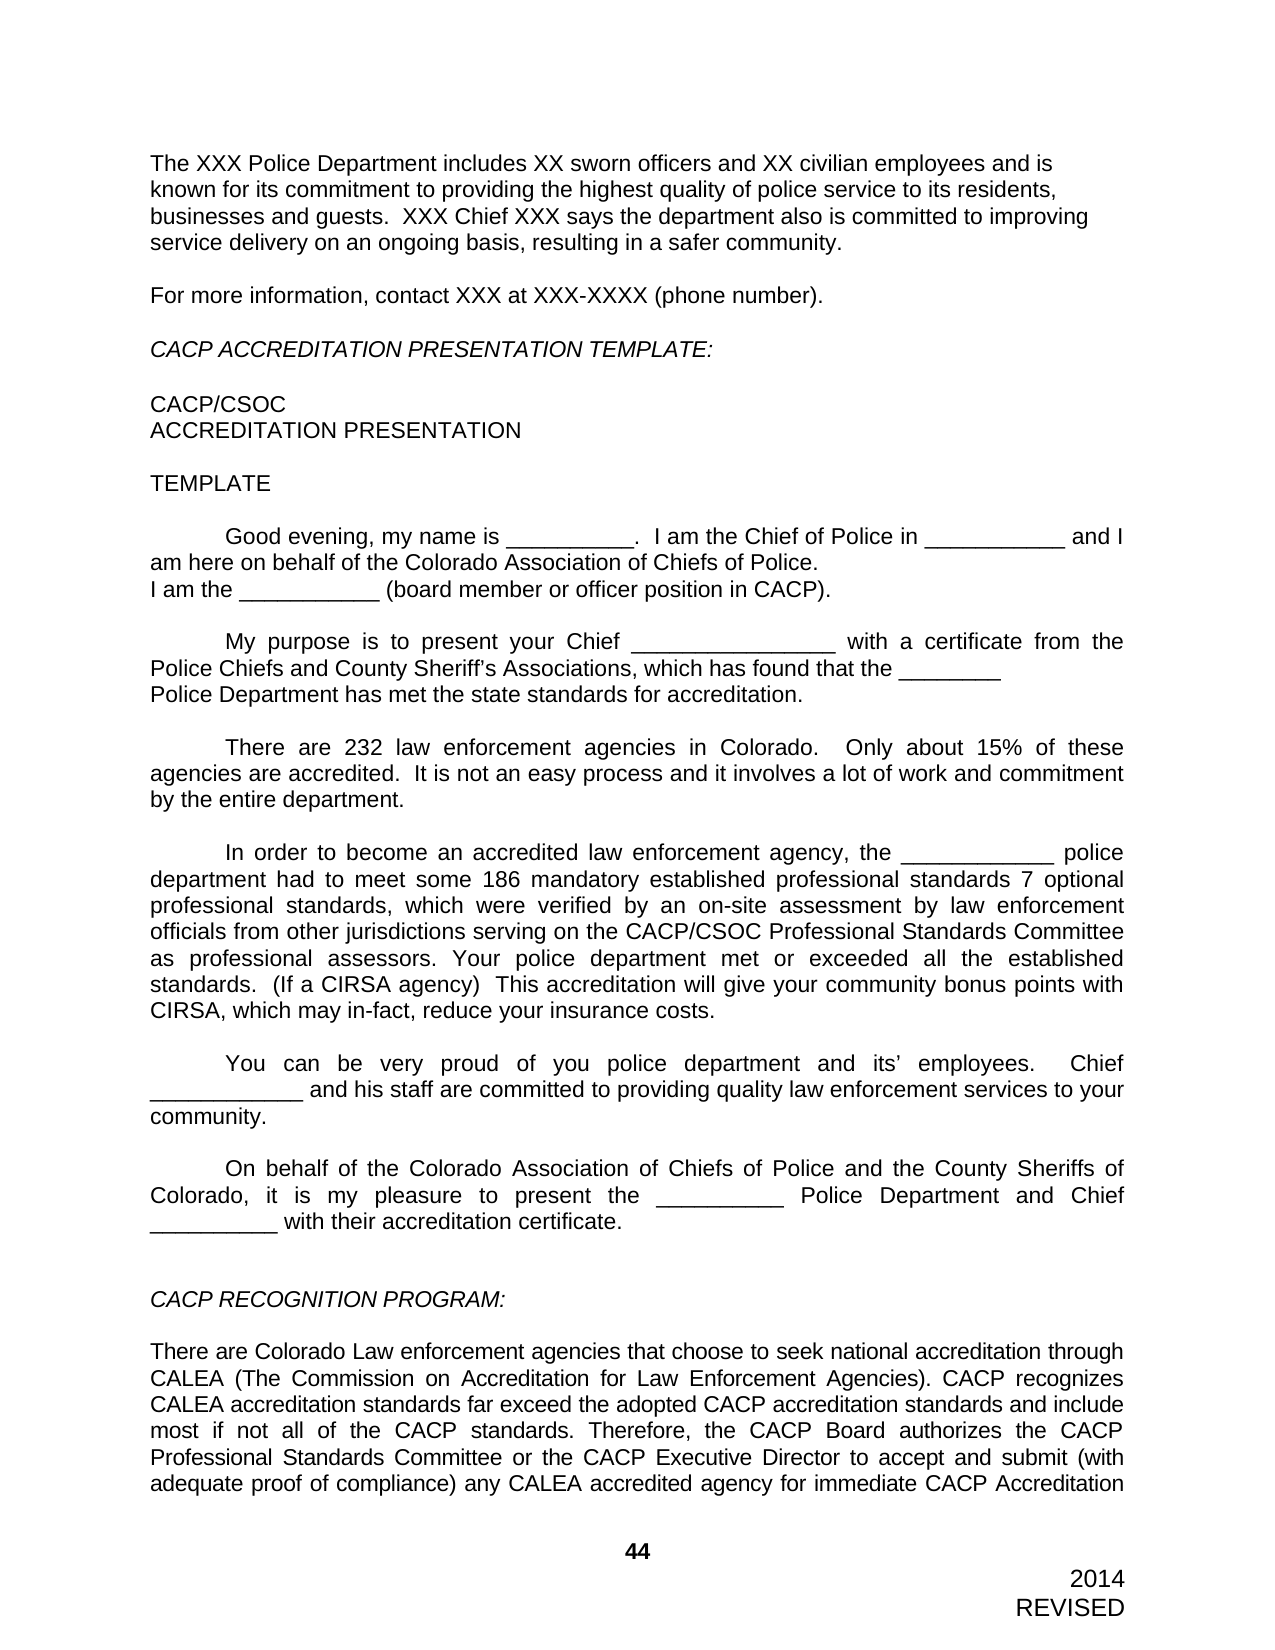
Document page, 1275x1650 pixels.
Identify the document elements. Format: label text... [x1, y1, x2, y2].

text TEMPLATE [150, 470, 1125, 497]
text CACP ACCREDITATION PRESENTATION TEMPLATE: [150, 336, 1125, 363]
text Police Department has met the state standards for accreditation. [150, 681, 1125, 707]
text ACCREDITATION PRESENTATION [150, 417, 1125, 444]
text CACP/CSOC [150, 391, 1125, 417]
text My purpose is to present your Chief ________________ with a certificate from the Police Chiefs and County Sheriff’s Associations, which has found that the ________ [150, 628, 1125, 681]
text There are 232 law enforcement agencies in Colorado. Only about 15% of these agencies are accredited. It is not an easy process and it involves a lot of work and commitment by the entire department. [150, 734, 1125, 813]
text On behalf of the Colorado Association of Chiefs of Police and the County Sheriffs of Colorado, it is my pleasure to present the __________ Police Department and Chief __________ with their accreditation certificate. [150, 1155, 1125, 1234]
text You can be very proud of you police department and its’ employees. Chief ____________ and his staff are committed to providing quality law enforcement services to your community. [150, 1050, 1125, 1129]
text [150, 1338, 1125, 1496]
text For more information, contact XXX at XXX-XXXX (phone number). [150, 282, 1125, 308]
text The XXX Police Department includes XX sworn officers and XX civilian employees and is known for its commitment to providing the highest quality of police service to its residents, businesses and guests. XXX Chief XXX says the department also is committed to improving service delivery on an ongoing basis, resulting in a safer community. [150, 150, 1125, 255]
text Good evening, my name is __________. I am the Chief of Police in ___________ and I am here on behalf of the Colorado Association of Chiefs of Police. [150, 523, 1125, 576]
text In order to become an accredited law enforcement agency, the ____________ police department had to meet some 186 mandatory established professional standards 7 optional professional standards, which were verified by an on-site assessment by law enforcement officials from other jurisdictions serving on the CACP/CSOC Professional Standards Committee as professional assessors. Your police department met or exceeded all the established standards. (If a CIRSA agency) This accreditation will give your community bonus points with CIRSA, which may in-fact, reduce your insurance costs. [150, 839, 1125, 1024]
text I am the ___________ (board member or officer position in CACP). [150, 576, 1125, 602]
text CACP RECOGNITION PROGRAM: [150, 1286, 1125, 1312]
